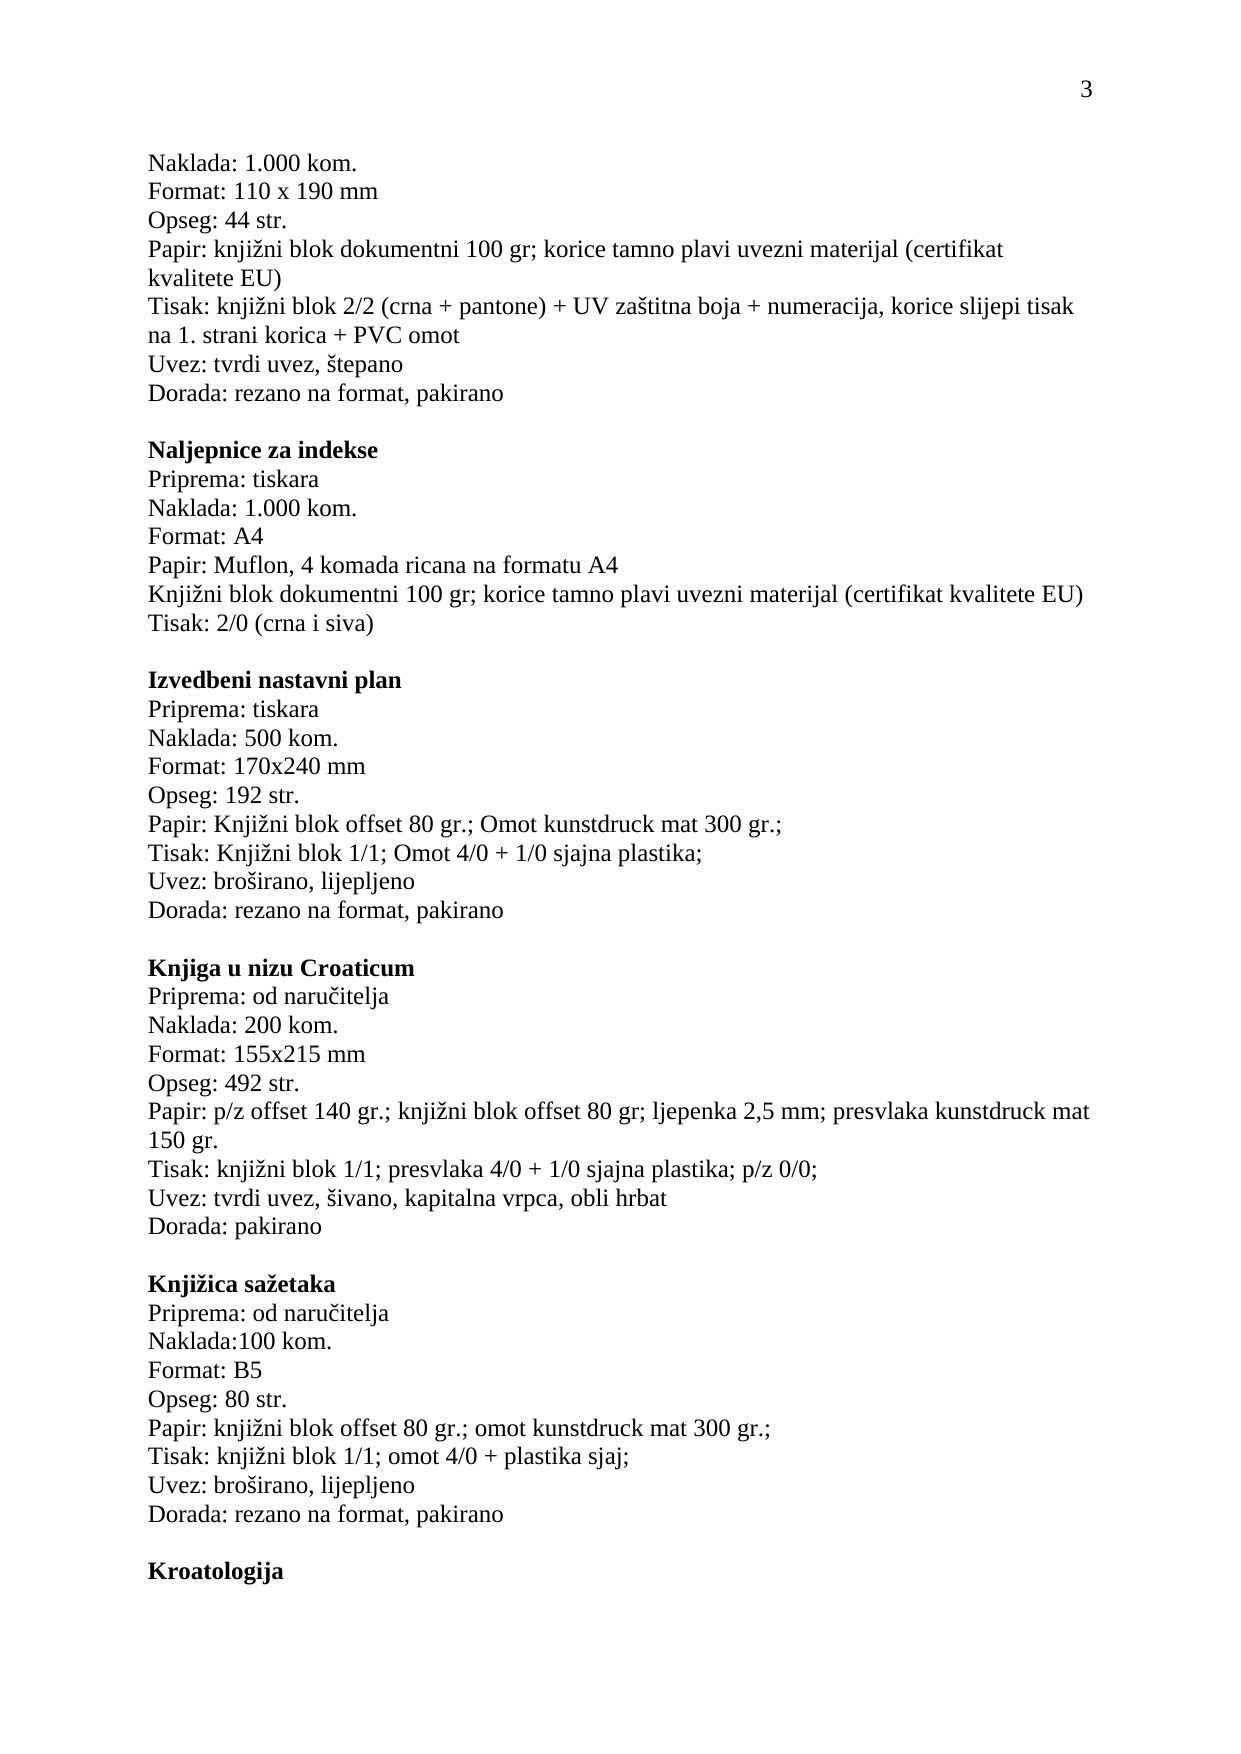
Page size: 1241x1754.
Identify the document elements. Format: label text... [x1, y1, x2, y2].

text Uvez: broširano, lijepljeno [148, 1470, 1093, 1499]
text Format: B5 [148, 1355, 1093, 1384]
text Naljepnice za indekse [148, 435, 1093, 464]
text Tisak: Knjižni blok 1/1; Omot 4/0 + 1/0 sjajna plastika; [148, 838, 1093, 866]
text Dorada: rezano na format, pakirano [148, 895, 1093, 924]
text Uvez: tvrdi uvez, štepano [148, 349, 1093, 378]
text Kroatologija [148, 1556, 1093, 1585]
text Naklada: 1.000 kom. [148, 148, 1093, 176]
text Naklada: 200 kom. [148, 1010, 1093, 1039]
text Priprema: tiskara [148, 694, 1093, 723]
text Uvez: tvrdi uvez, šivano, kapitalna vrpca, obli hrbat [148, 1183, 1093, 1211]
text Papir: p/z offset 140 gr.; knjižni blok offset 80 gr; ljepenka 2,5 mm; presvlaka kunstdruck mat 150 gr. [148, 1096, 1093, 1154]
text Opseg: 192 str. [148, 780, 1093, 809]
text Naklada: 500 kom. [148, 723, 1093, 751]
text Uvez: broširano, lijepljeno [148, 866, 1093, 895]
text Format: 110 x 190 mm [148, 176, 1093, 205]
text Opseg: 44 str. [148, 205, 1093, 234]
text Format: A4 [148, 521, 1093, 550]
text Papir: knjižni blok dokumentni 100 gr; korice tamno plavi uvezni materijal (certifikat kvalitete EU) [148, 234, 1093, 291]
text Knjižni blok dokumentni 100 gr; korice tamno plavi uvezni materijal (certifikat kvalitete EU) [148, 579, 1093, 608]
text Izvedbeni nastavni plan [148, 665, 1093, 694]
text Papir: Knjižni blok offset 80 gr.; Omot kunstdruck mat 300 gr.; [148, 809, 1093, 838]
text Format: 170x240 mm [148, 751, 1093, 780]
text Dorada: rezano na format, pakirano [148, 378, 1093, 406]
text Dorada: pakirano [148, 1211, 1093, 1240]
text Tisak: knjižni blok 2/2 (crna + pantone) + UV zaštitna boja + numeracija, korice slijepi tisak na 1. strani korica + PVC omot [148, 291, 1093, 349]
text Knjižica sažetaka [148, 1269, 1093, 1298]
text Priprema: tiskara [148, 464, 1093, 493]
text Dorada: rezano na format, pakirano [148, 1499, 1093, 1528]
text Opseg: 492 str. [148, 1068, 1093, 1096]
text Tisak: knjižni blok 1/1; presvlaka 4/0 + 1/0 sjajna plastika; p/z 0/0; [148, 1154, 1093, 1183]
text Naklada:100 kom. [148, 1326, 1093, 1355]
text Papir: Muflon, 4 komada ricana na formatu A4 [148, 550, 1093, 579]
text Tisak: 2/0 (crna i siva) [148, 608, 1093, 636]
text Priprema: od naručitelja [148, 981, 1093, 1010]
text Opseg: 80 str. [148, 1384, 1093, 1413]
text Format: 155x215 mm [148, 1039, 1093, 1068]
text Naklada: 1.000 kom. [148, 493, 1093, 521]
text Knjiga u nizu Croaticum [148, 953, 1093, 981]
text Tisak: knjižni blok 1/1; omot 4/0 + plastika sjaj; [148, 1441, 1093, 1470]
text Priprema: od naručitelja [148, 1298, 1093, 1326]
text Papir: knjižni blok offset 80 gr.; omot kunstdruck mat 300 gr.; [148, 1413, 1093, 1441]
